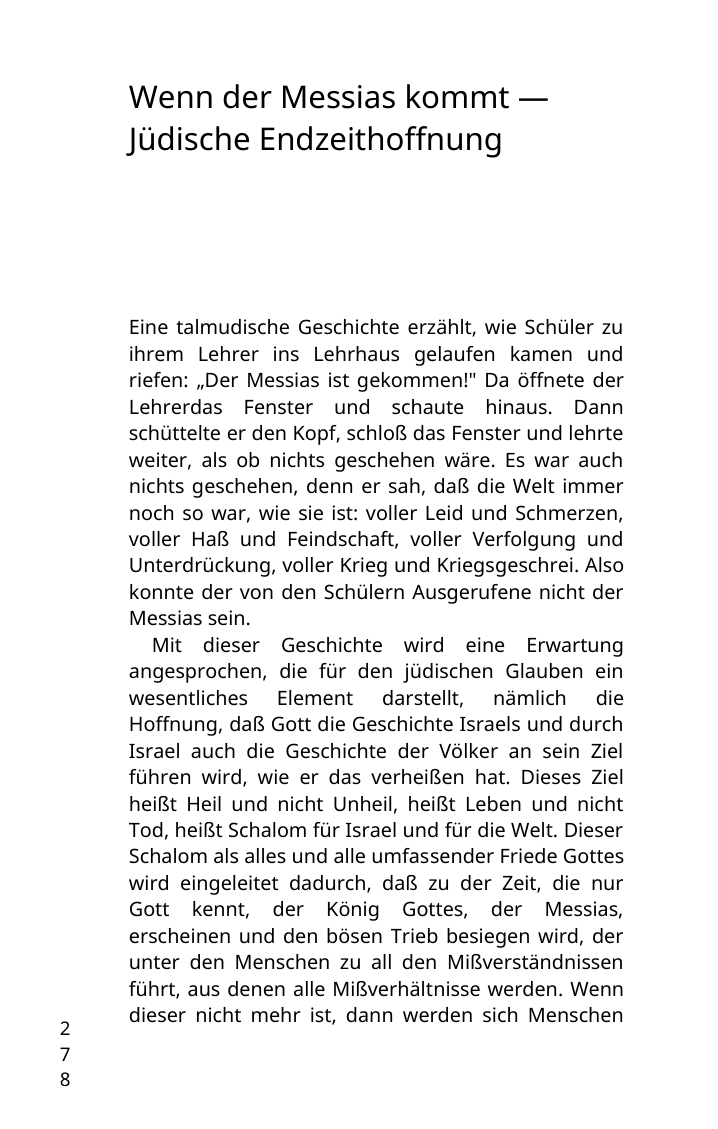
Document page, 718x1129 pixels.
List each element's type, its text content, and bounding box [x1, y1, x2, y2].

subtitle Wenn der Messias kommt — Jüdische Endzeithoffnung [129, 76, 624, 158]
text Eine talmudische Geschichte erzählt, wie Schüler zu ihrem Lehrer ins Lehrhaus gelaufen kamen und riefen: „Der Messias ist gekommen!" Da öffnete der Lehrerdas Fenster und schaute hinaus. Dann schüttelte er den Kopf, schloß das Fenster und lehrte weiter, als ob nichts geschehen wäre. Es war auch nichts geschehen, denn er sah, daß die Welt immer noch so war, wie sie ist: voller Leid und Schmerzen, voller Haß und Feindschaft, voller Verfolgung und Unterdrückung, voller Krieg und Kriegsgeschrei. Also konnte der von den Schülern Ausgerufene nicht der Messias sein. [129, 313, 624, 631]
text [129, 631, 624, 1028]
